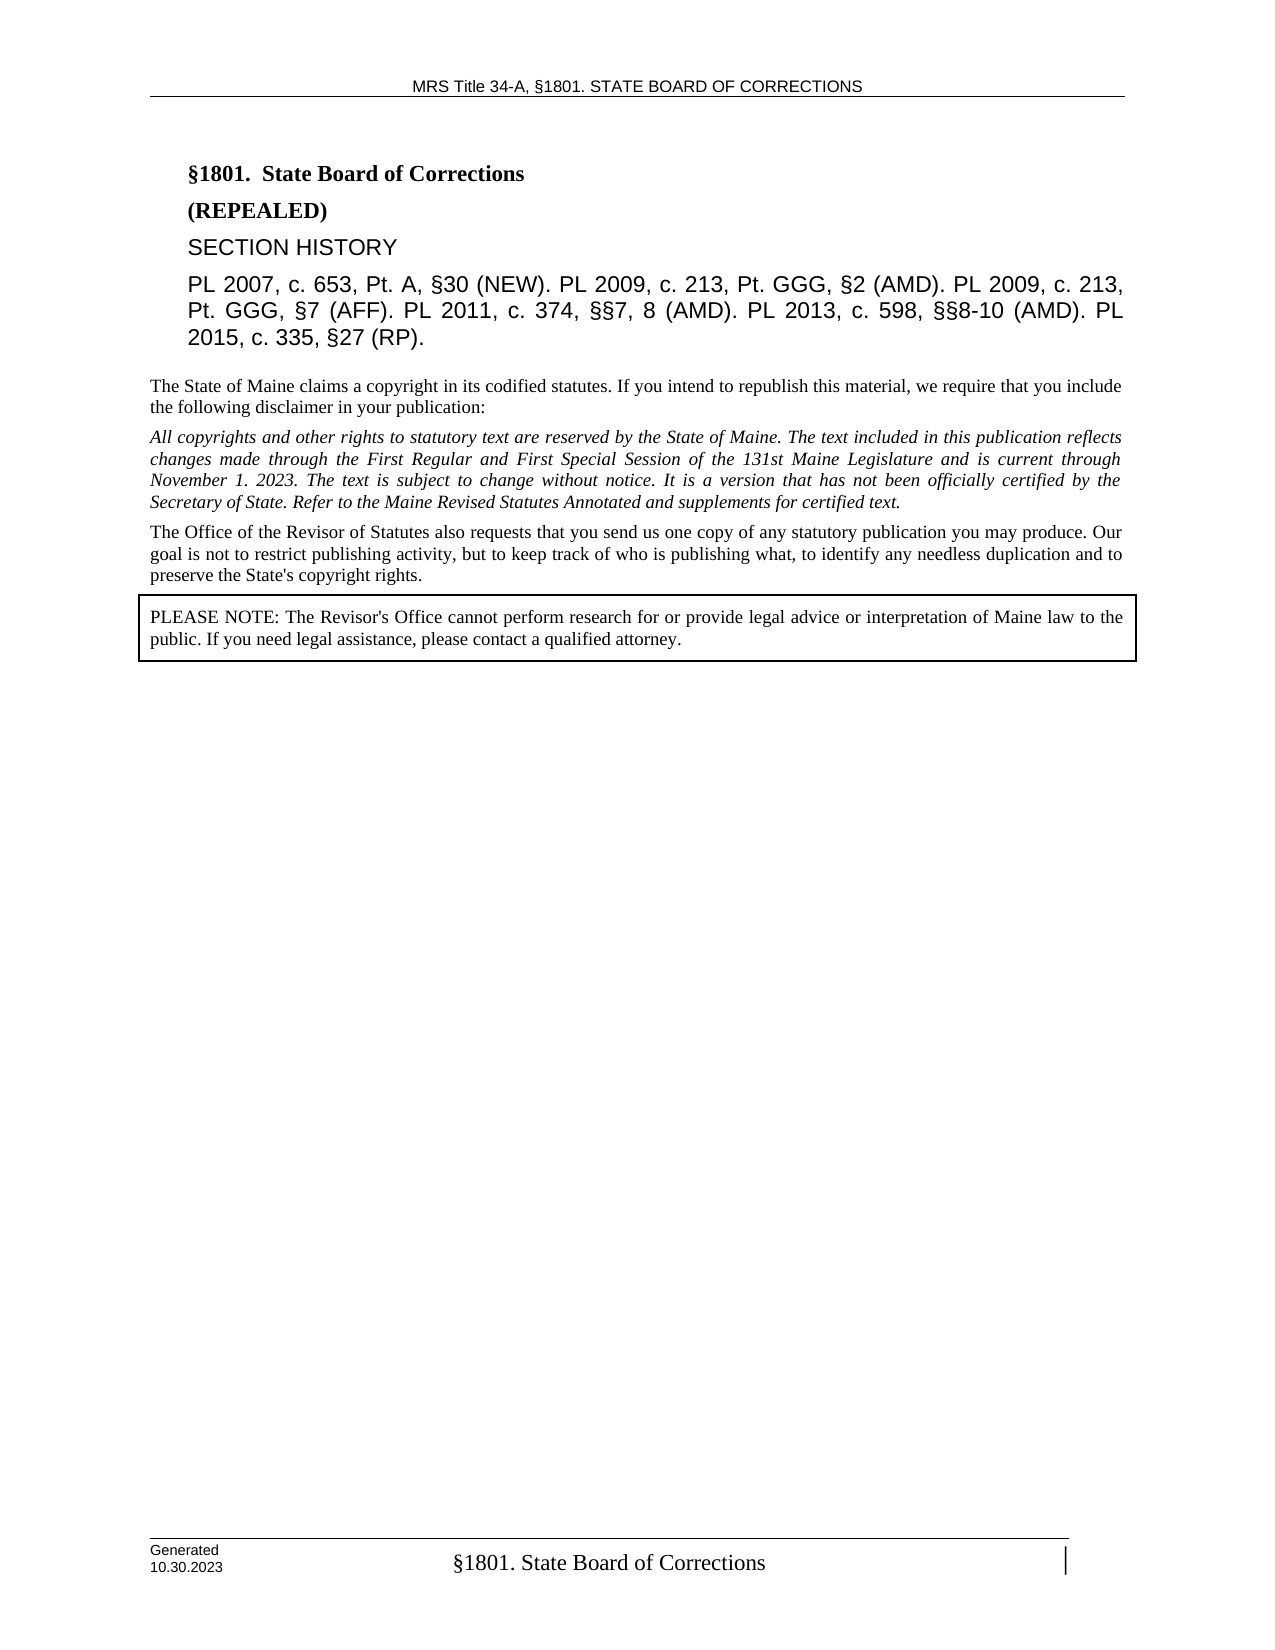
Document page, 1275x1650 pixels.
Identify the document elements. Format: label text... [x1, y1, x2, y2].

text §1801. State Board of Corrections [187, 160, 1125, 187]
text PL 2007, c. 653, Pt. A, §30 (NEW). PL 2009, c. 213, Pt. GGG, §2 (AMD). PL 2009, c. 213, Pt. GGG, §7 (AFF). PL 2011, c. 374, §§7, 8 (AMD). PL 2013, c. 598, §§8-10 (AMD). PL 2015, c. 335, §27 (RP). [187, 271, 1125, 350]
text The State of Maine claims a copyright in its codified statutes. If you intend to republish this material, we require that you include the following disclaimer in your publication: [150, 375, 1125, 418]
text The Office of the Revisor of Statutes also requests that you send us one copy of any statutory publication you may produce. Our goal is not to restrict publishing activity, but to keep track of who is publishing what, to identify any needless duplication and to preserve the State's copyright rights. [150, 521, 1125, 586]
text SECTION HISTORY [187, 234, 1125, 260]
text PLEASE NOTE: The Revisor's Office cannot perform research for or provide legal advice or interpretation of Maine law to the public. If you need legal assistance, please contact a qualified attorney. [140, 596, 1135, 660]
text All copyrights and other rights to statutory text are reserved by the State of Maine. The text included in this publication reflects changes made through the First Regular and First Special Session of the 131st Maine Legislature and is current through November 1. 2023 . The text is subject to change without notice. It is a version that has not been officially certified by the Secretary of State. Refer to the Maine Revised Statutes Annotated and supplements for certified text. [150, 426, 1125, 512]
text (REPEALED) [187, 197, 1125, 223]
